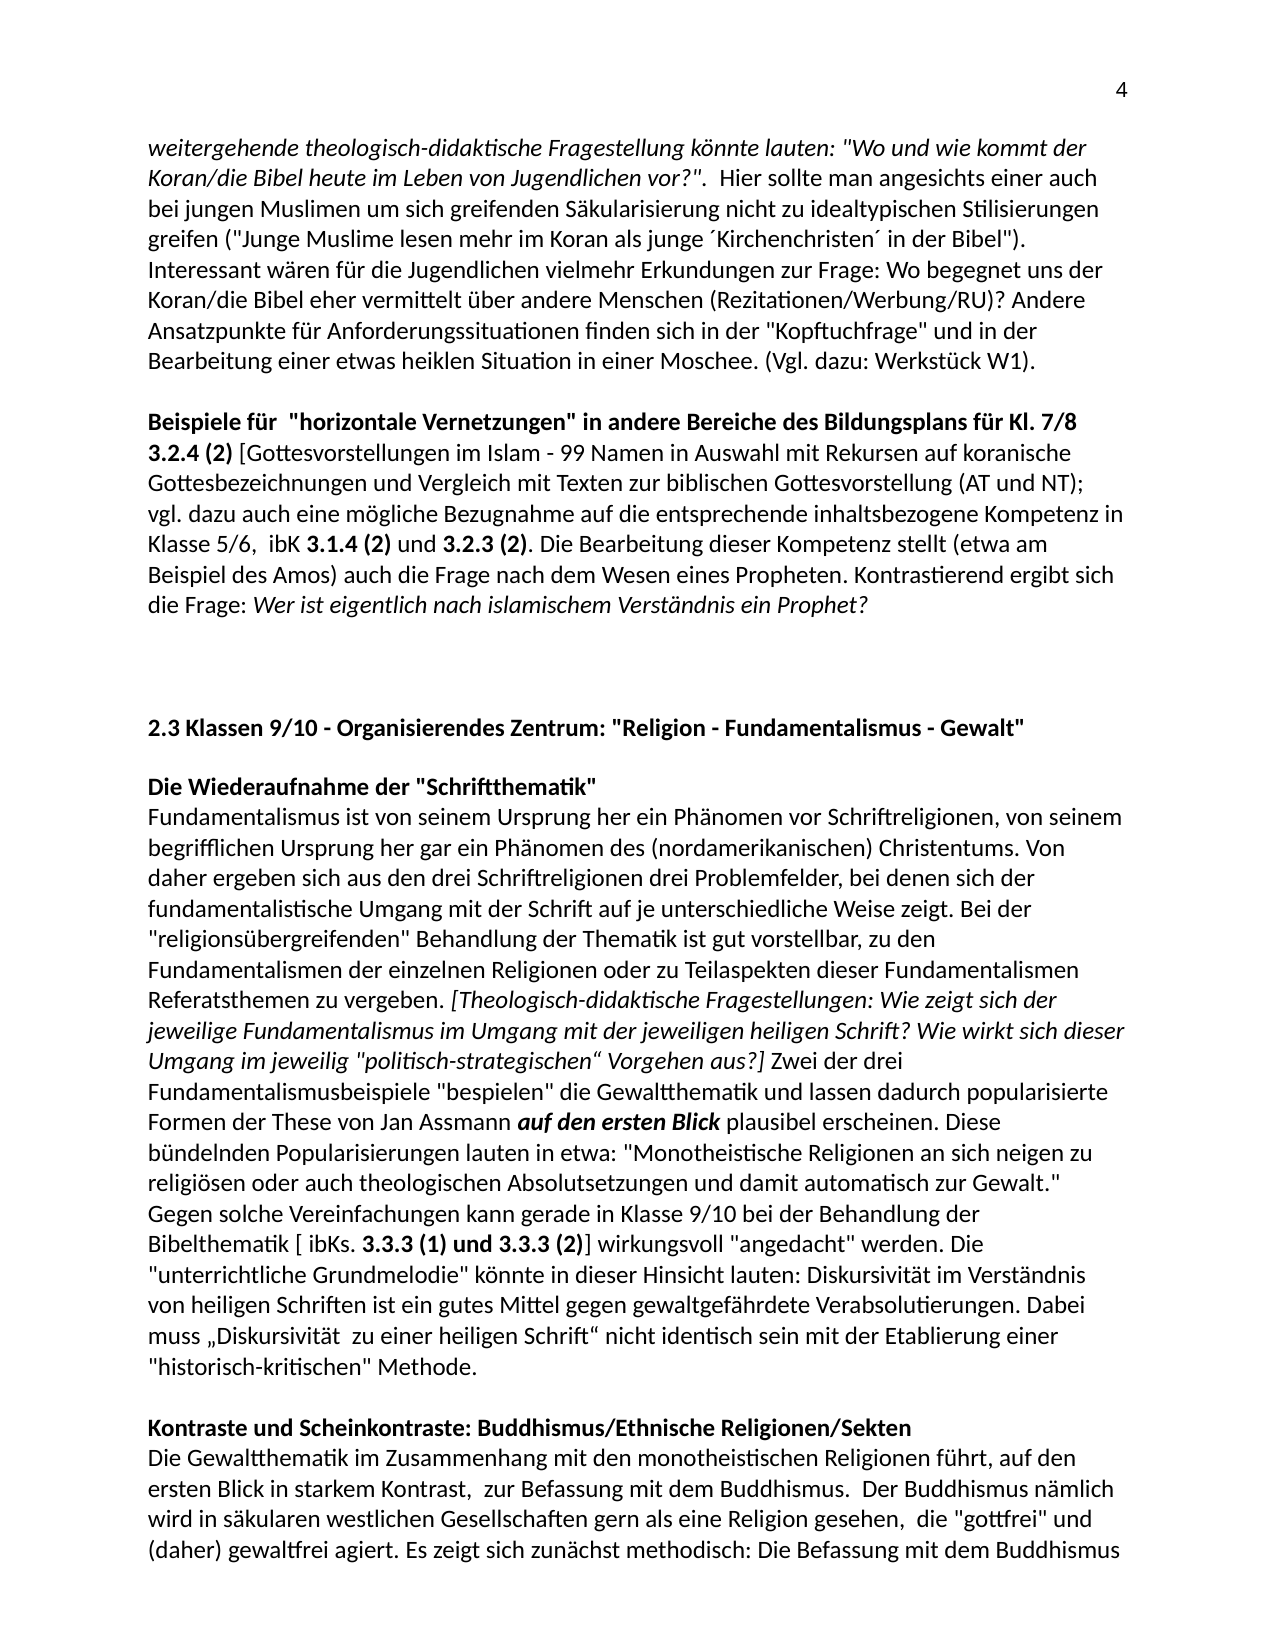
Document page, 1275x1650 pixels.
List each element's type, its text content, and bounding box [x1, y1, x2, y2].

text Fundamentalismus ist von seinem Ursprung her ein Phänomen vor Schriftreligionen, von seinem begrifflichen Ursprung her gar ein Phänomen des (nordamerikanischen) Christentums. Von daher ergeben sich aus den drei Schriftreligionen drei Problemfelder, bei denen sich der fundamentalistische Umgang mit der Schrift auf je unterschiedliche Weise zeigt. Bei der "religionsübergreifenden" Behandlung der Thematik ist gut vorstellbar, zu den Fundamentalismen der einzelnen Religionen oder zu Teilaspekten dieser Fundamentalismen Referatsthemen zu vergeben. [Theologisch-didaktische Fragestellungen: Wie zeigt sich der jeweilige Fundamentalismus im Umgang mit der jeweiligen heiligen Schrift? Wie wirkt sich dieser Umgang im jeweilig "politisch-strategischen“ Vorgehen aus?] Zwei der drei Fundamentalismusbeispiele "bespielen" die Gewaltthematik und lassen dadurch popularisierte Formen der These von Jan Assmann auf den ersten Blick plausibel erscheinen. Diese bündelnden Popularisierungen lauten in etwa: "Monotheistische Religionen an sich neigen zu religiösen oder auch theologischen Absolutsetzungen und damit automatisch zur Gewalt." Gegen solche Vereinfachungen kann gerade in Klasse 9/10 bei der Behandlung der Bibelthematik [ ibKs. 3.3.3 (1) und 3.3.3 (2)] wirkungsvoll "angedacht" werden. Die "unterrichtliche Grundmelodie" könnte in dieser Hinsicht lauten: Diskursivität im Verständnis von heiligen Schriften ist ein gutes Mittel gegen gewaltgefährdete Verabsolutierungen. Dabei muss „Diskursivität zu einer heiligen Schrift“ nicht identisch sein mit der Etablierung einer "historisch-kritischen" Methode. [148, 801, 1127, 1381]
text vgl. dazu auch eine mögliche Bezugnahme auf die entsprechende inhaltsbezogene Kompetenz in Klasse 5/6, ibK 3.1.4 (2) und 3.2.3 (2). Die Bearbeitung dieser Kompetenz stellt (etwa am Beispiel des Amos) auch die Frage nach dem Wesen eines Propheten. Kontrastierend ergibt sich die Frage: Wer ist eigentlich nach islamischem Verständnis ein Prophet? [148, 498, 1127, 620]
text 2.3 Klassen 9/10 - Organisierendes Zentrum: "Religion - Fundamentalismus - Gewalt" [148, 712, 1127, 742]
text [148, 1442, 1127, 1564]
text Die Wiederaufnahme der "Schriftthematik" [148, 771, 1127, 801]
text Kontraste und Scheinkontraste: Buddhismus/Ethnische Religionen/Sekten [148, 1412, 1127, 1442]
text Beispiele für "horizontale Vernetzungen" in andere Bereiche des Bildungsplans für Kl. 7/8 3.2.4 (2) [Gottesvorstellungen im Islam - 99 Namen in Auswahl mit Rekursen auf koranische Gottesbezeichnungen und Vergleich mit Texten zur biblischen Gottesvorstellung (AT und NT); [148, 407, 1127, 498]
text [148, 132, 1127, 376]
